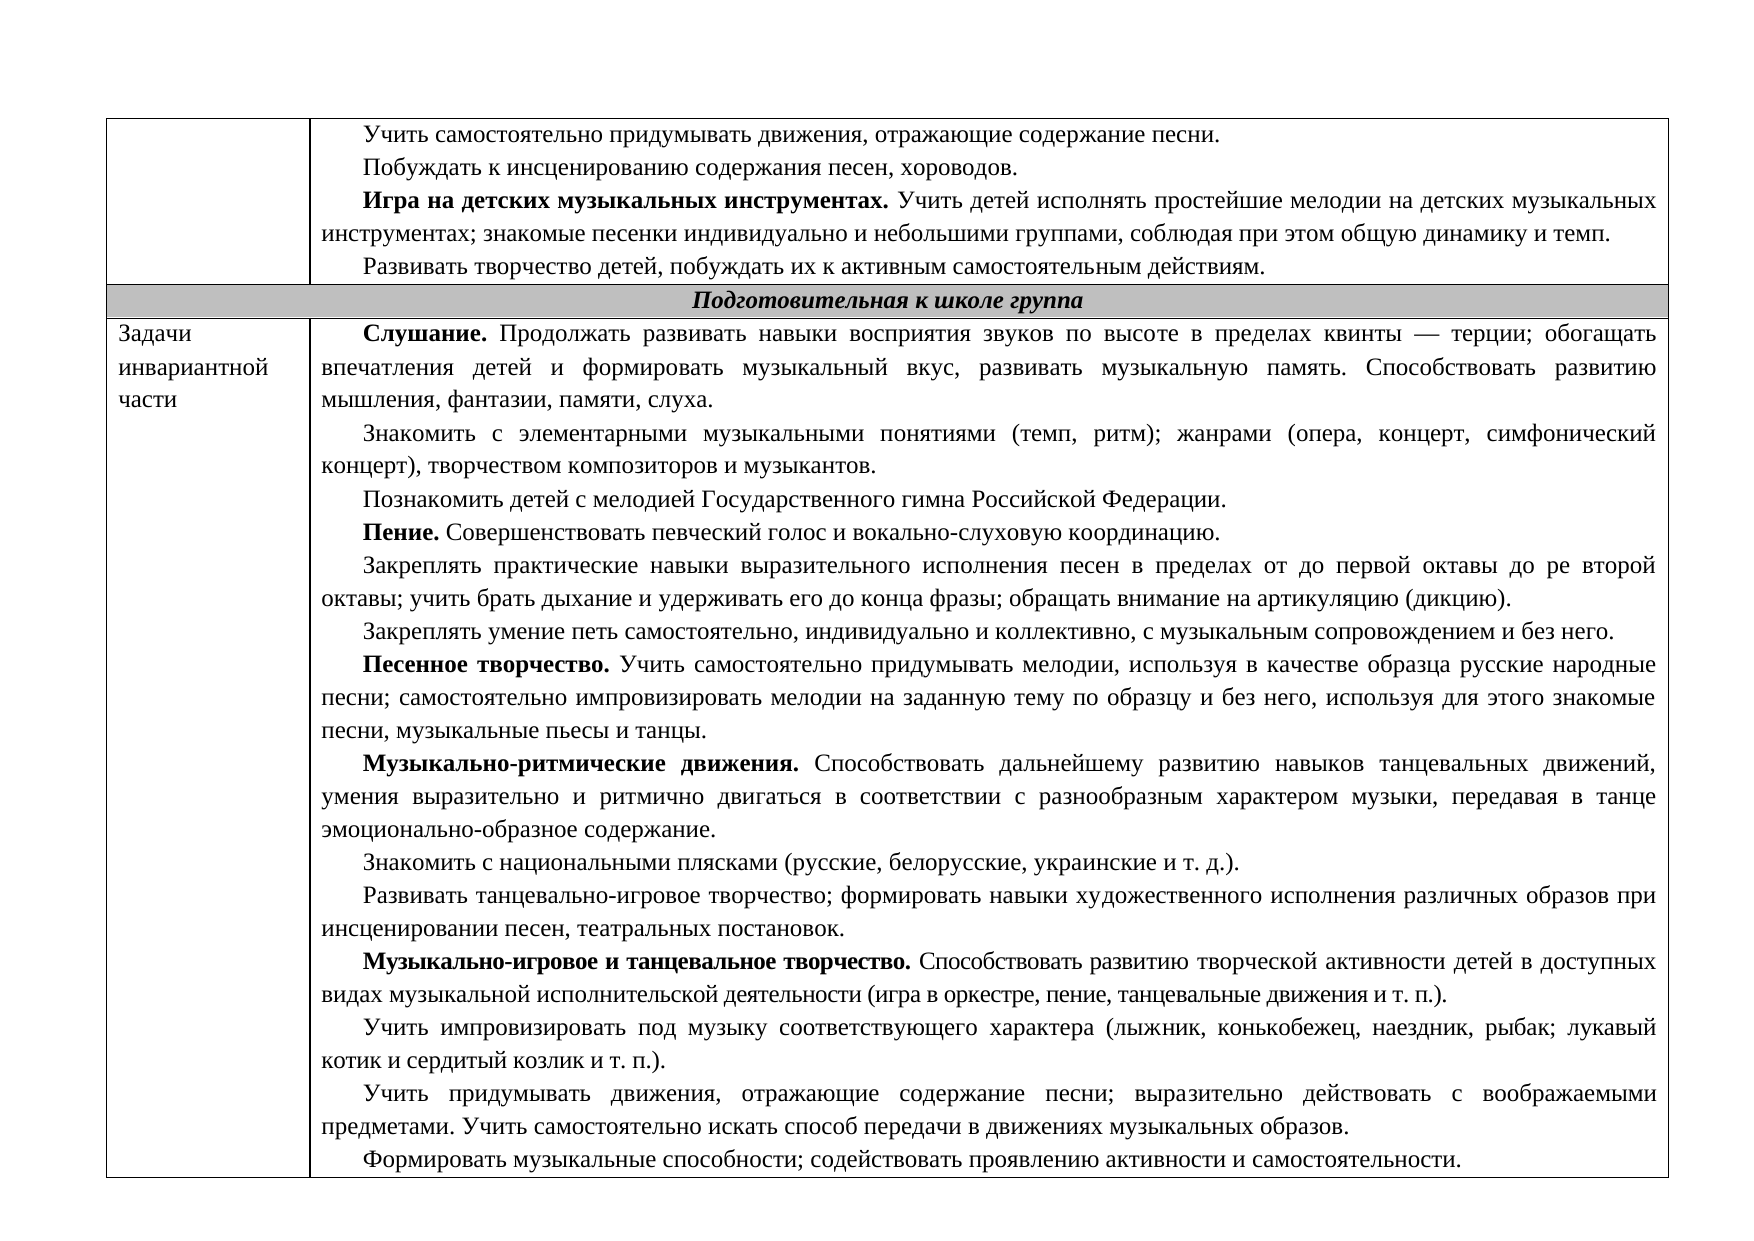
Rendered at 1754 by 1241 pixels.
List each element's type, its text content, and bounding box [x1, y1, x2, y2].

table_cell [311, 319, 1668, 1177]
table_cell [311, 119, 1668, 284]
table_cell Подготовительная к школе группа [107, 285, 1668, 317]
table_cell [107, 119, 309, 284]
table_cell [107, 319, 309, 1177]
